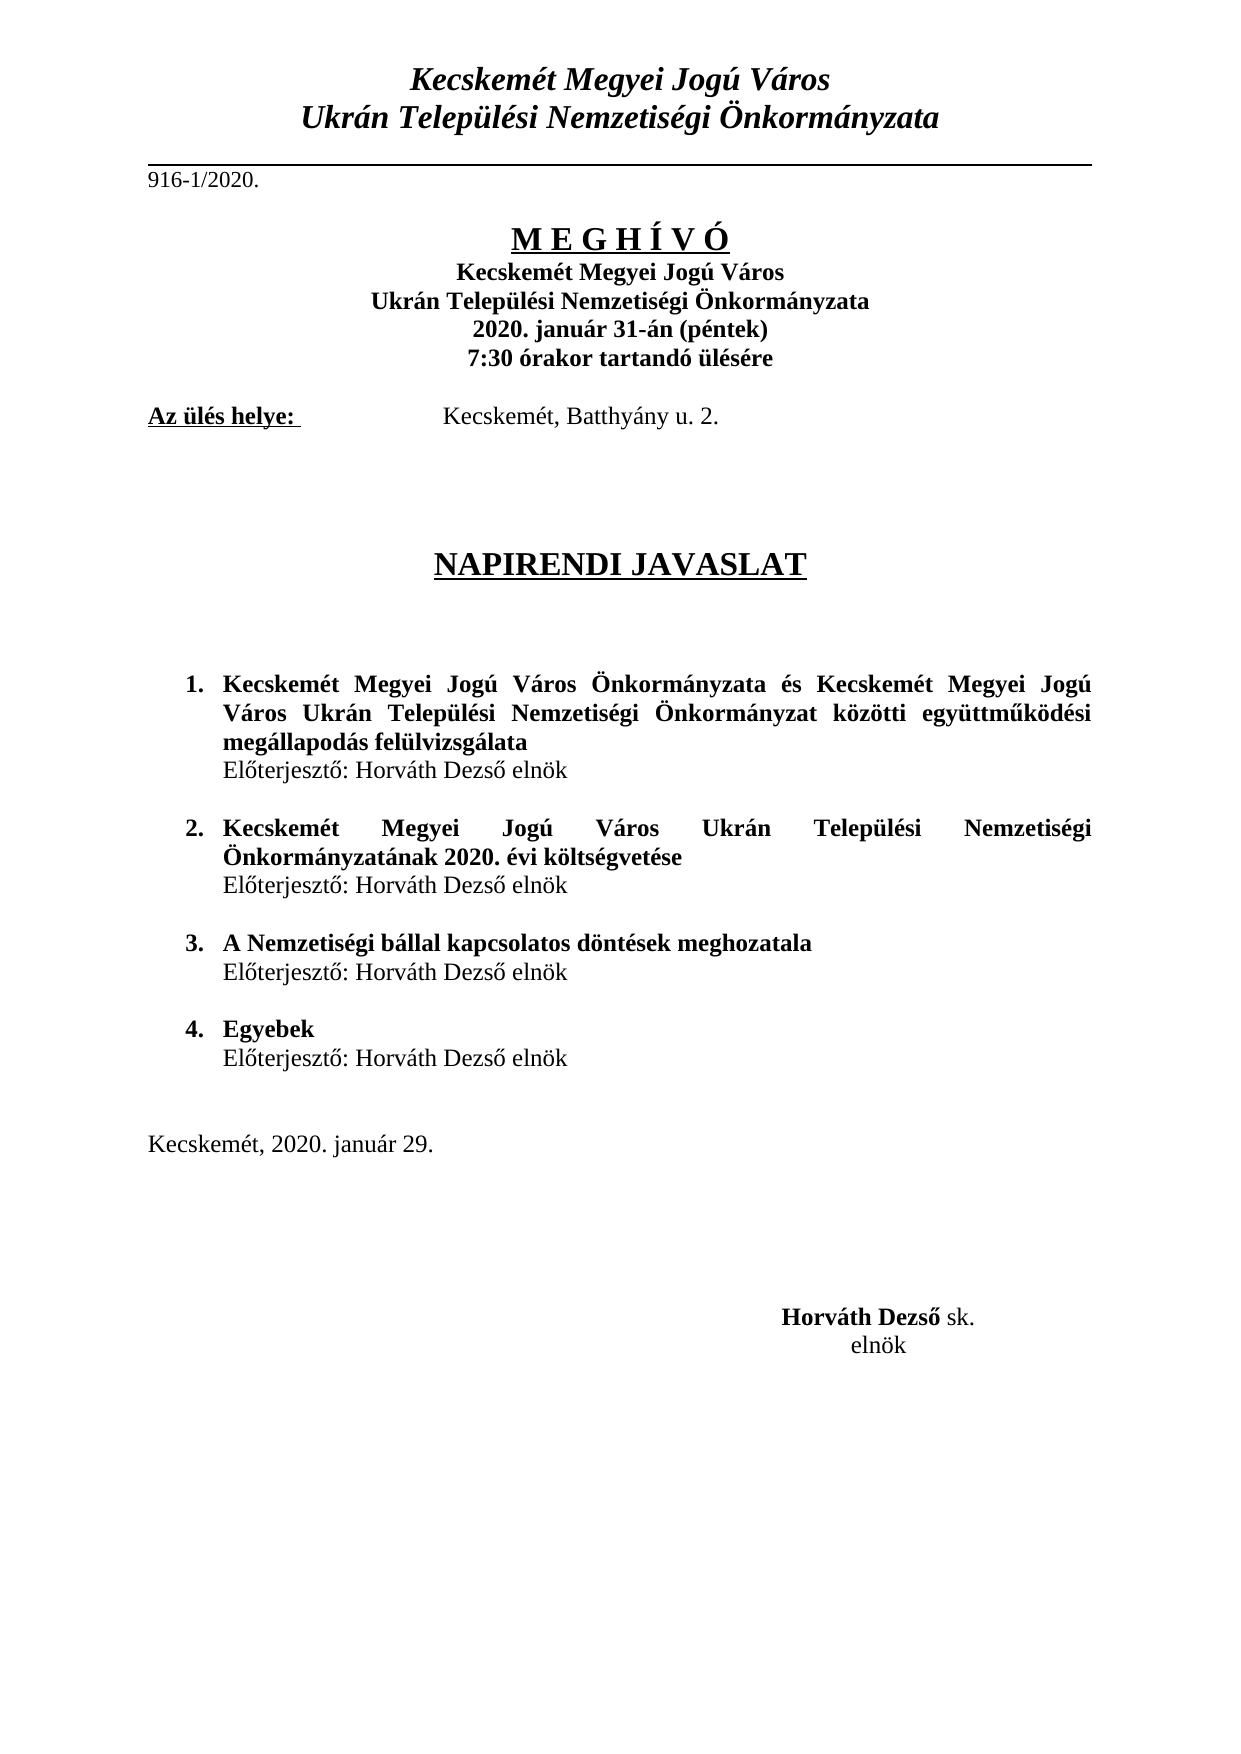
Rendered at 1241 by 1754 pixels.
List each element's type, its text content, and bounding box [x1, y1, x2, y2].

text Az ülés helye: Kecskemét, Batthyány u. 2. [148, 401, 1092, 429]
text 2020. január 31-án (péntek) [148, 314, 1092, 343]
text 916-1/2020. [148, 166, 1092, 192]
text M E G H Í V Ó [148, 219, 1092, 257]
text Kecskemét, 2020. január 29. [148, 1129, 1092, 1158]
list Előterjesztő: Horváth Dezső elnök [223, 957, 1092, 985]
list A Nemzetiségi bállal kapcsolatos döntések meghozatala [185, 928, 1092, 957]
list Kecskemét Megyei Jogú Város Ukrán Települési Nemzetiségi Önkormányzatának 2020. évi költségvetése [185, 813, 1092, 870]
list Előterjesztő: Horváth Dezső elnök [223, 870, 1092, 899]
text elnök [148, 1330, 1092, 1359]
list Előterjesztő: Horváth Dezső elnök [223, 755, 1092, 784]
list Előterjesztő: Horváth Dezső elnök [223, 1043, 1092, 1072]
text Ukrán Települési Nemzetiségi Önkormányzata [148, 97, 1092, 136]
text Ukrán Települési Nemzetiségi Önkormányzata [148, 286, 1092, 314]
text NAPIRENDI JAVASLAT [148, 544, 1092, 583]
text Kecskemét Megyei Jogú Város [148, 59, 1092, 97]
text 7:30 órakor tartandó ülésére [148, 343, 1092, 372]
list Kecskemét Megyei Jogú Város Önkormányzata és Kecskemét Megyei Jogú Város Ukrán Települési Nemzetiségi Önkormányzat közötti együttműködési megállapodás felülvizsgálata [185, 669, 1092, 755]
text Kecskemét Megyei Jogú Város [148, 257, 1092, 286]
text Horváth Dezső sk. [590, 1302, 1092, 1330]
list Egyebek [185, 1014, 1092, 1043]
